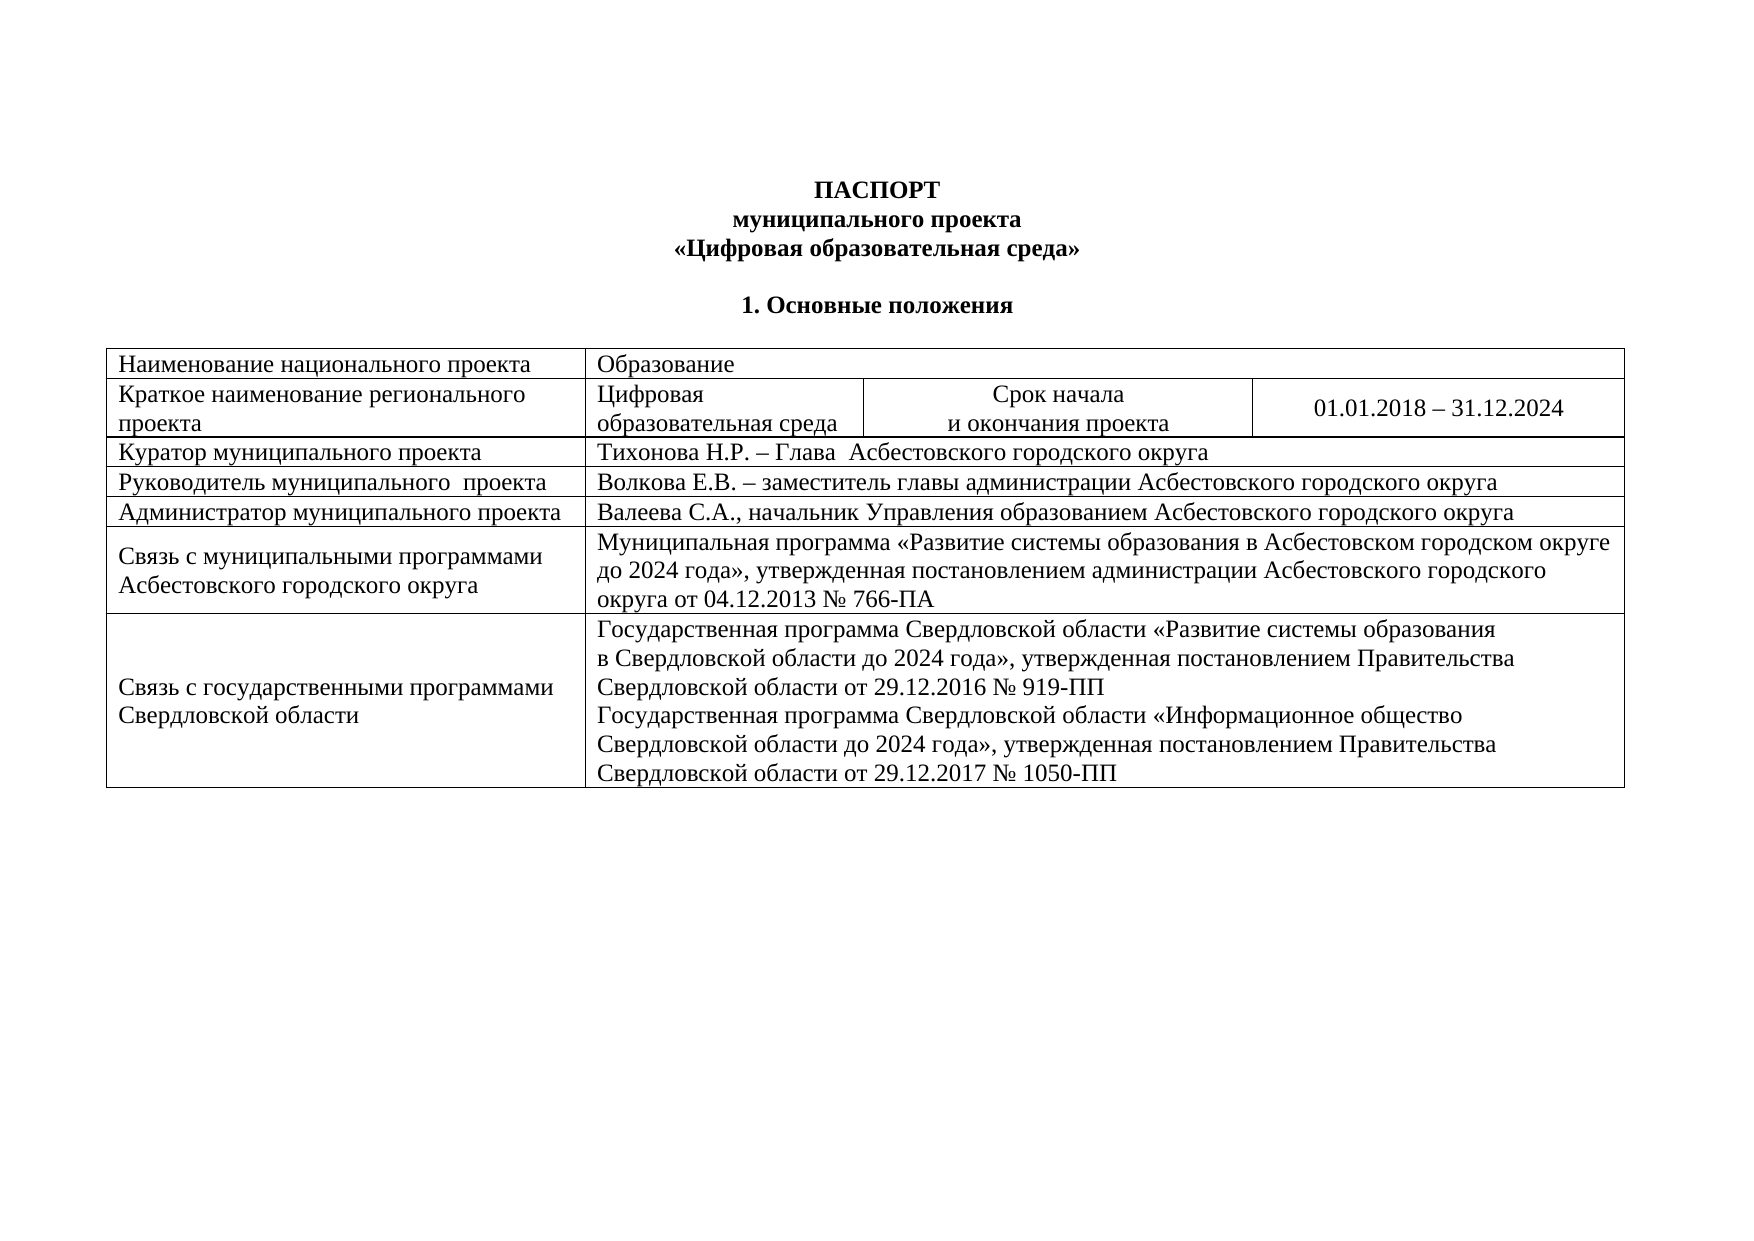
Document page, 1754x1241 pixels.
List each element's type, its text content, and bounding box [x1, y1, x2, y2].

text ПАСПОРТ [118, 176, 1636, 204]
table_header Образование [586, 349, 1624, 378]
table_cell Связь с государственными программами Свердловской области [107, 614, 585, 787]
text муниципального проекта [118, 204, 1636, 233]
table_cell Государственная программа Свердловской области «Развитие системы образования в Свердловской области до 2024 года», утвержденная постановлением Правительства Свердловской области от 29.12.2016 № 919-ПП Государственная программа Свердловской области «Информационное общество Свердловской области до 2024 года», утвержденная постановлением Правительства Свердловской области от 29.12.2017 № 1050-ПП [586, 614, 1624, 787]
table_cell Муниципальная программа «Развитие системы образования в Асбестовском городском округе до 2024 года», утвержденная постановлением администрации Асбестовского городского округа от 04.12.2013 № 766-ПА [586, 527, 1624, 613]
table_cell Тихонова Н.Р. – Глава Асбестовского городского округа [586, 438, 1624, 466]
table_cell Связь с муниципальными программами Асбестовского городского округа [107, 527, 585, 613]
table_cell Срок начала и окончания проекта [864, 379, 1252, 436]
table_cell Волкова Е.В. – заместитель главы администрации Асбестовского городского округа [586, 467, 1624, 496]
table_cell Куратор муниципального проекта [107, 438, 585, 466]
table_cell Валеева С.А., начальник Управления образованием Асбестовского городского округа [586, 497, 1624, 526]
table_cell Руководитель муниципального проекта [107, 467, 585, 496]
text 1. Основные положения [118, 291, 1636, 319]
table_header Наименование национального проекта [107, 349, 585, 378]
table_cell Краткое наименование регионального проекта [107, 379, 585, 436]
table_cell 01.01.2018 – 31.12.2024 [1253, 379, 1624, 436]
text «Цифровая образовательная среда» [118, 233, 1636, 262]
table_cell Цифровая образовательная среда [586, 379, 863, 436]
table_cell Администратор муниципального проекта [107, 497, 585, 526]
